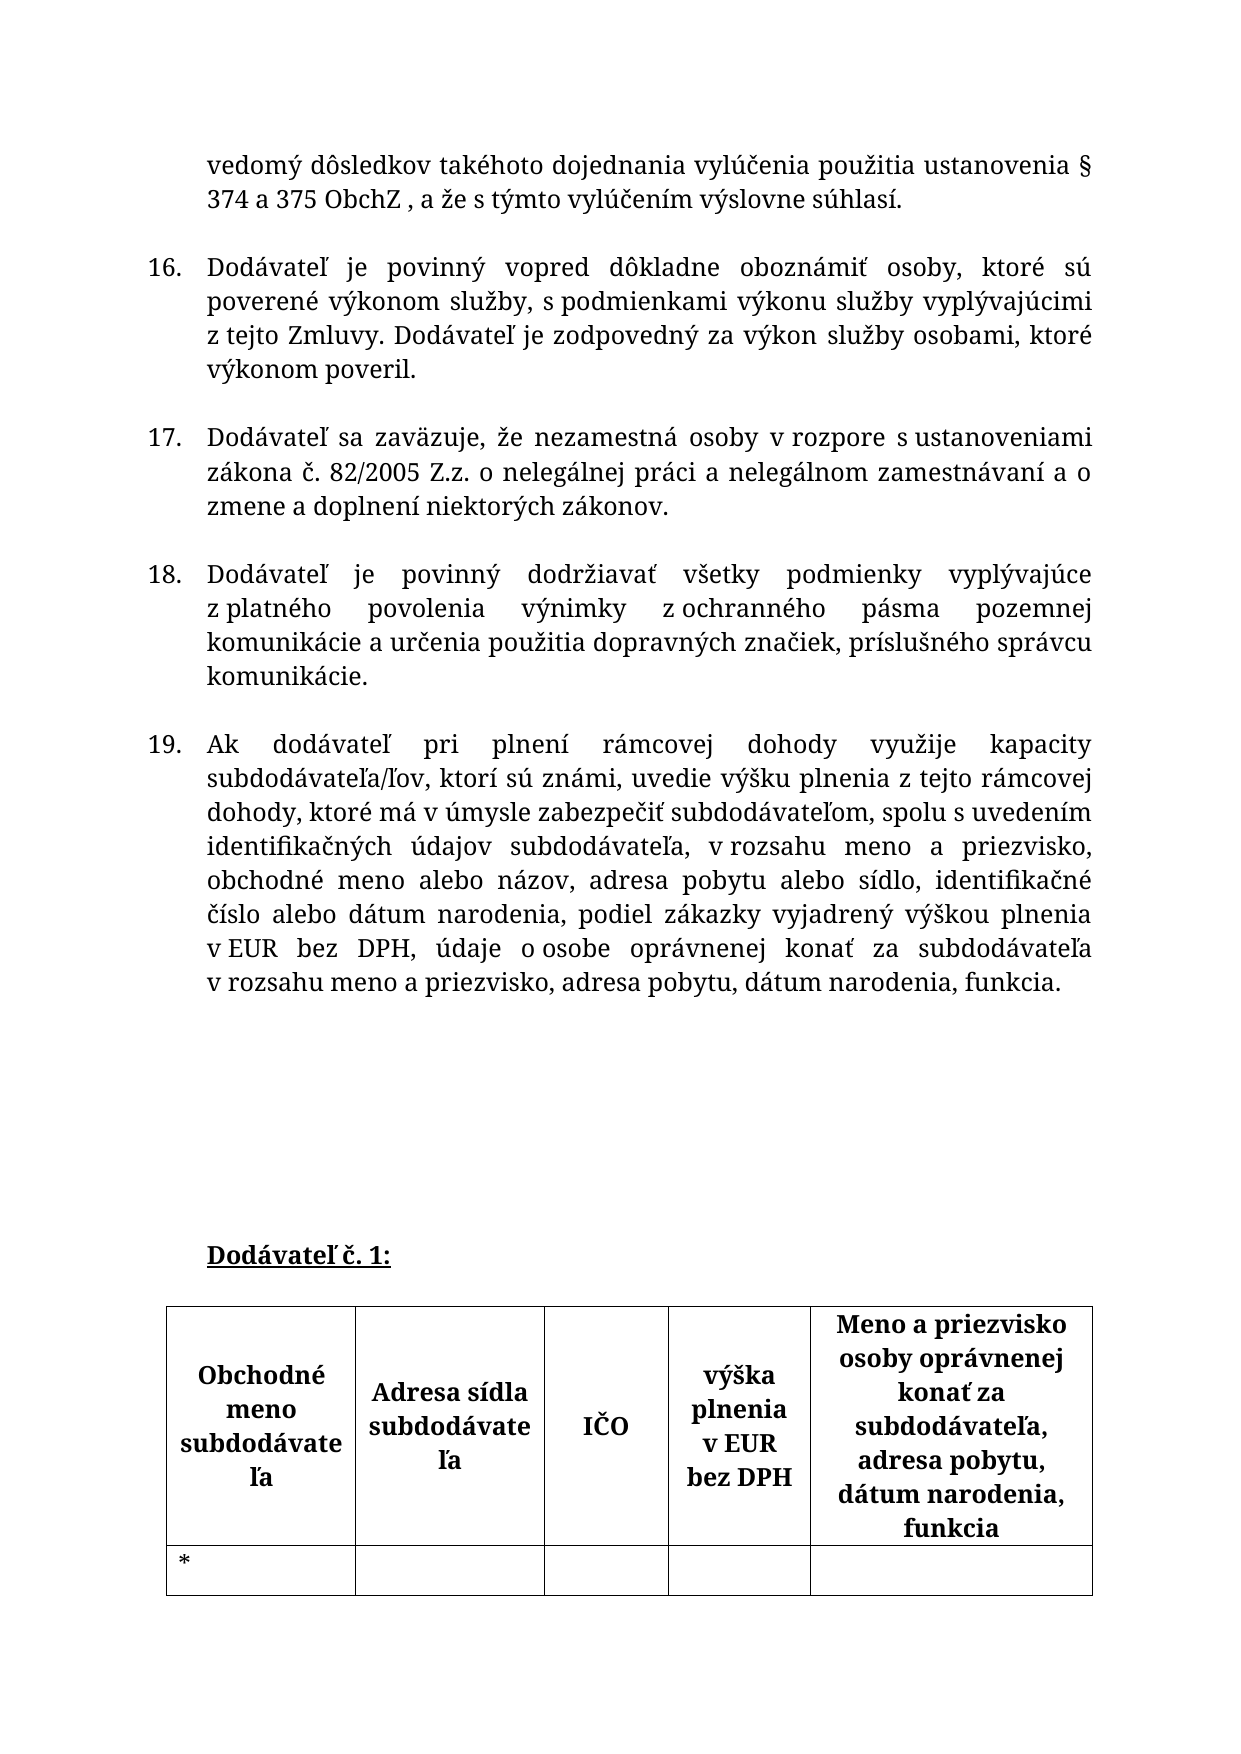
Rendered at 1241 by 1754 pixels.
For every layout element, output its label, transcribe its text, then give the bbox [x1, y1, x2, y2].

table_header Adresa sídla subdodávateľa [356, 1307, 544, 1545]
list Dodávateľ je povinný dodržiavať všetky podmienky vyplývajúce z platného povolenia výnimky z ochranného pásma pozemnej komunikácie a určenia použitia dopravných značiek, príslušného správcu komunikácie. [148, 556, 1093, 693]
table_cell [669, 1546, 810, 1594]
text Dodávateľ č. 1: [207, 1238, 1093, 1272]
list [148, 148, 1093, 216]
table_cell [356, 1546, 544, 1594]
table_header IČO [545, 1307, 668, 1545]
list Dodávateľ je povinný vopred dôkladne oboznámiť osoby, ktoré sú poverené výkonom služby, s podmienkami výkonu služby vyplývajúcimi z tejto Zmluvy. Dodávateľ je zodpovedný za výkon služby osobami, ktoré výkonom poveril. [148, 250, 1093, 386]
table_cell [545, 1546, 668, 1594]
list Dodávateľ sa zaväzuje, že nezamestná osoby v rozpore s ustanoveniami zákona č. 82/2005 Z.z. o nelegálnej práci a nelegálnom zamestnávaní a o zmene a doplnení niektorých zákonov. [148, 420, 1093, 522]
table_header výška plnenia v EUR bez DPH [669, 1307, 810, 1545]
table_cell * [167, 1546, 355, 1594]
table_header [811, 1307, 1092, 1545]
table_cell [811, 1546, 1092, 1594]
list Ak dodávateľ pri plnení rámcovej dohody využije kapacity subdodávateľa/ľov, ktorí sú známi, uvedie výšku plnenia z tejto rámcovej dohody, ktoré má v úmysle zabezpečiť subdodávateľom, spolu s uvedením identifikačných údajov subdodávateľa, v rozsahu meno a priezvisko, obchodné meno alebo názov, adresa pobytu alebo sídlo, identifikačné číslo alebo dátum narodenia, podiel zákazky vyjadrený výškou plnenia v EUR bez DPH, údaje o osobe oprávnenej konať za subdodávateľa v rozsahu meno a priezvisko, adresa pobytu, dátum narodenia, funkcia. [148, 727, 1093, 999]
table_header Obchodné meno subdodávateľa [167, 1307, 355, 1545]
